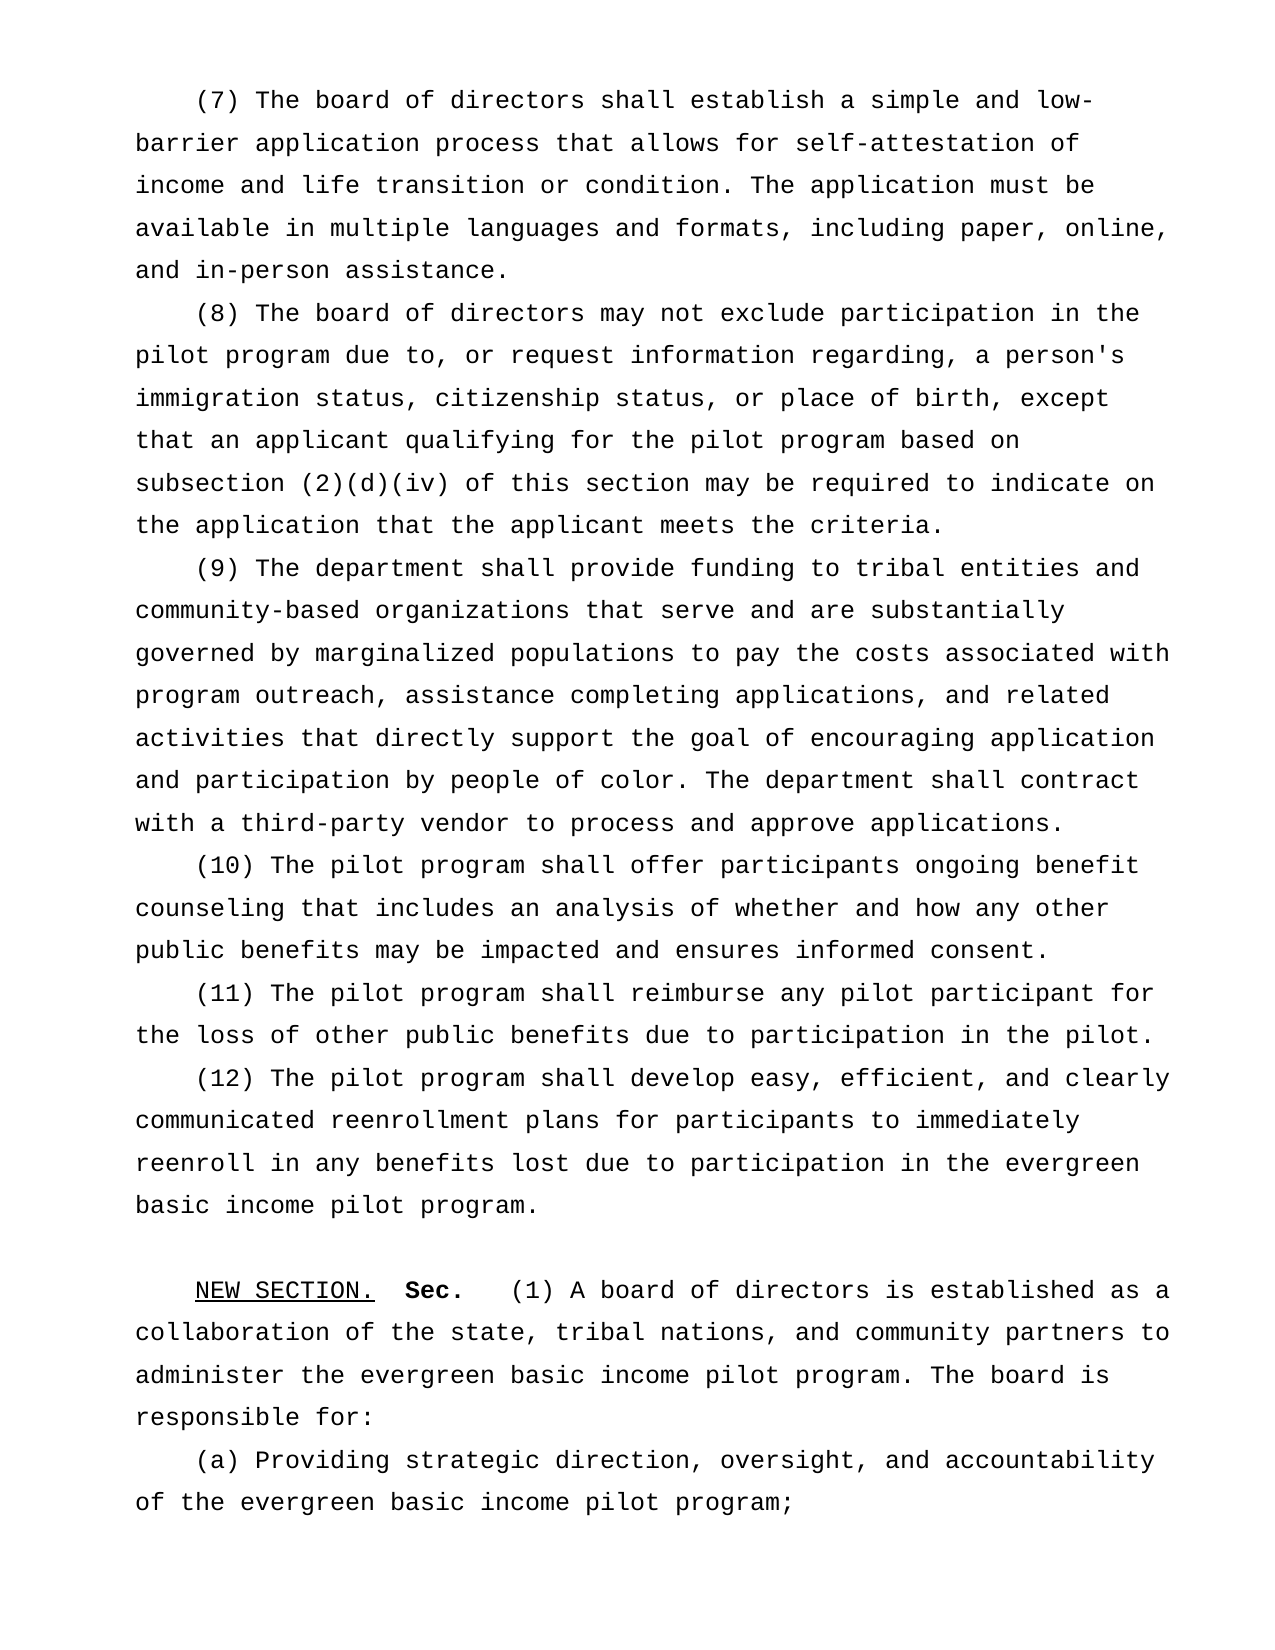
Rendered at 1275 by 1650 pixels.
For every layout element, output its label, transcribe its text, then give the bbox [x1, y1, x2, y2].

text NEW SECTION. Sec. (1) A board of directors is established as a collaboration of the state, tribal nations, and community partners to administer the evergreen basic income pilot program. The board is responsible for: [135, 1264, 1170, 1434]
text (12) The pilot program shall develop easy, efficient, and clearly communicated reenrollment plans for participants to immediately reenroll in any benefits lost due to participation in the evergreen basic income pilot program. [135, 1052, 1170, 1222]
text (11) The pilot program shall reimburse any pilot participant for the loss of other public benefits due to participation in the pilot. [135, 967, 1170, 1052]
text (7) The board of directors shall establish a simple and low-barrier application process that allows for self-attestation of income and life transition or condition. The application must be available in multiple languages and formats, including paper, online, and in-person assistance. [135, 75, 1170, 287]
text (8) The board of directors may not exclude participation in the pilot program due to, or request information regarding, a person's immigration status, citizenship status, or place of birth, except that an applicant qualifying for the pilot program based on subsection (2)(d)(iv) of this section may be required to indicate on the application that the applicant meets the criteria. [135, 287, 1170, 542]
text (9) The department shall provide funding to tribal entities and community-based organizations that serve and are substantially governed by marginalized populations to pay the costs associated with program outreach, assistance completing applications, and related activities that directly support the goal of encouraging application and participation by people of color. The department shall contract with a third-party vendor to process and approve applications. [135, 542, 1170, 840]
text (10) The pilot program shall offer participants ongoing benefit counseling that includes an analysis of whether and how any other public benefits may be impacted and ensures informed consent. [135, 840, 1170, 967]
text (a) Providing strategic direction, oversight, and accountability of the evergreen basic income pilot program; [135, 1434, 1170, 1519]
